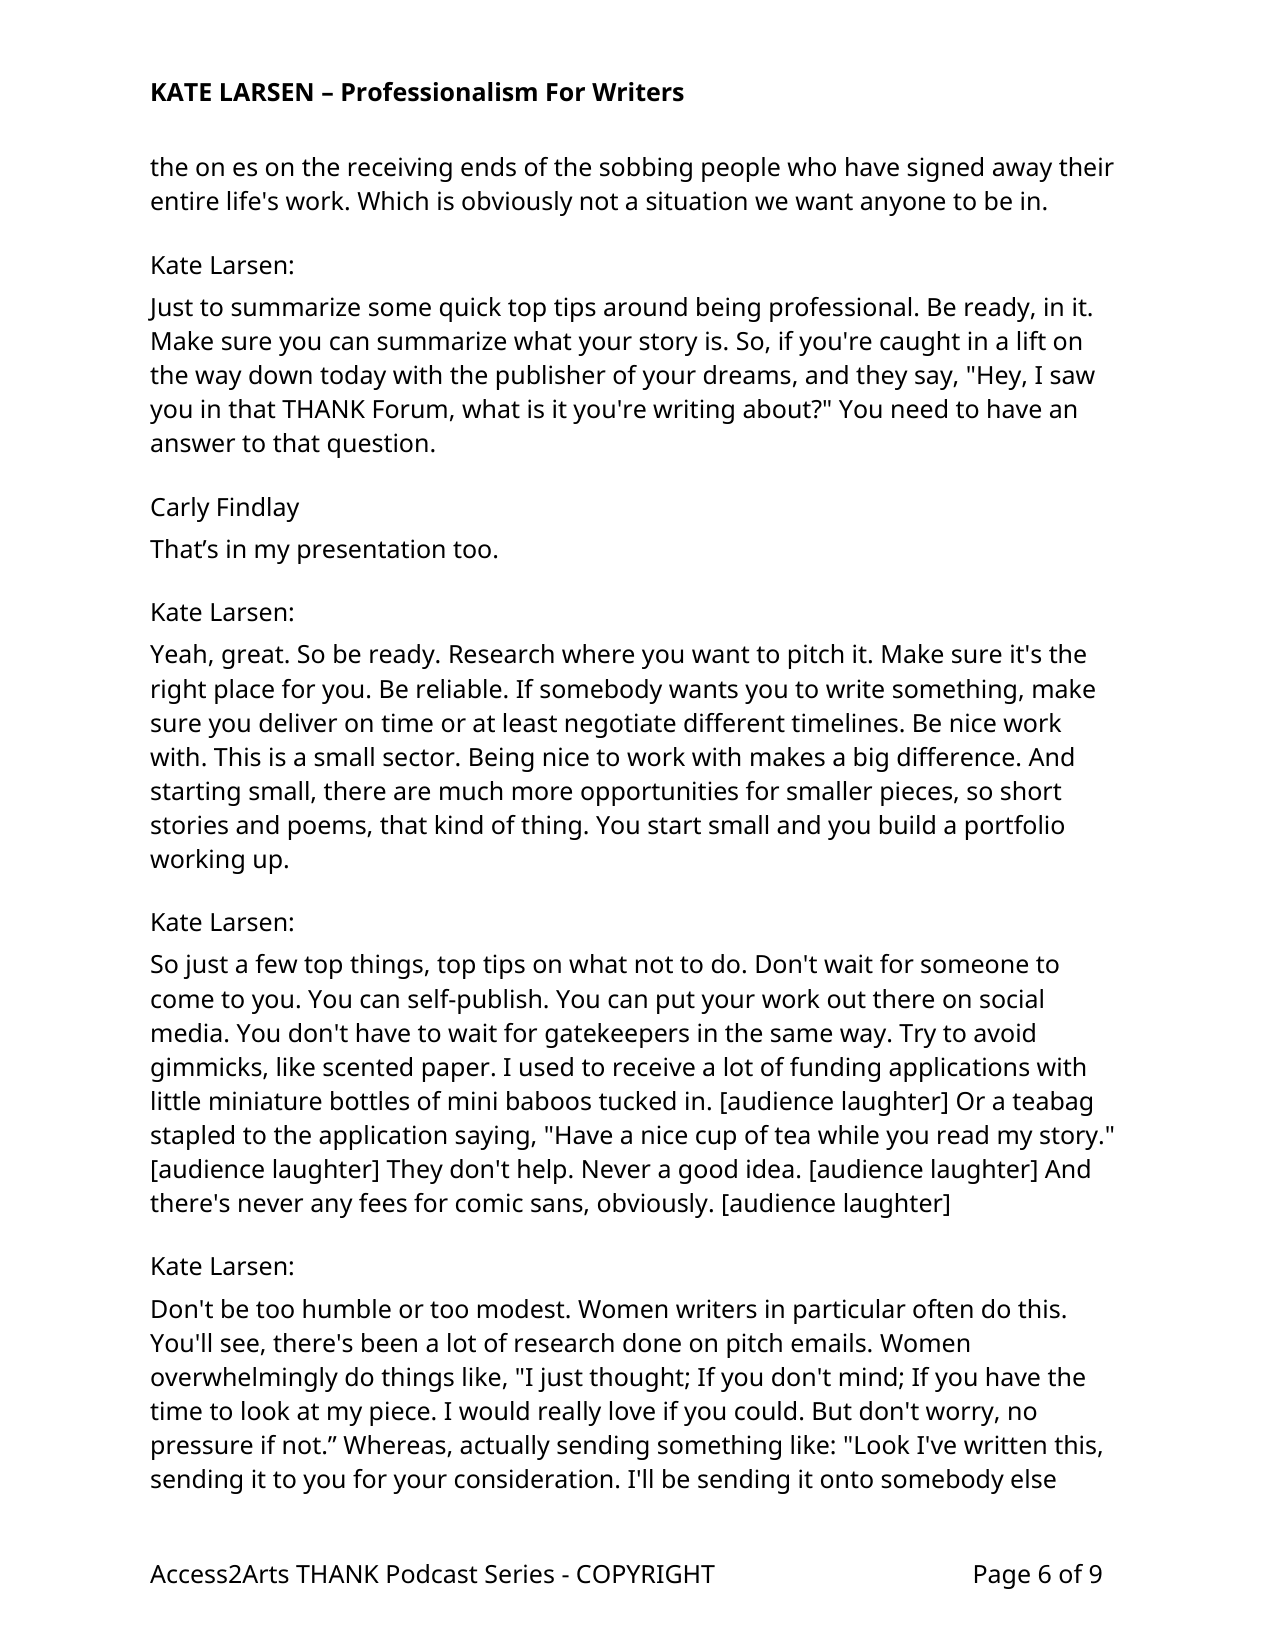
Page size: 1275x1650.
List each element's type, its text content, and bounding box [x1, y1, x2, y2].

text Yeah, great. So be ready. Research where you want to pitch it. Make sure it's the right place for you. Be reliable. If somebody wants you to write something, make sure you deliver on time or at least negotiate different timelines. Be nice work with. This is a small sector. Being nice to work with makes a big difference. And starting small, there are much more opportunities for smaller pieces, so short stories and poems, that kind of thing. You start small and you build a portfolio working up. [150, 637, 1125, 876]
text Kate Larsen: [150, 247, 1125, 281]
text Just to summarize some quick top tips around being professional. Be ready, in it. Make sure you can summarize what your story is. So, if you're caught in a lift on the way down today with the publisher of your dreams, and they say, "Hey, I saw you in that THANK Forum, what is it you're writing about?" You need to have an answer to that question. [150, 290, 1125, 460]
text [150, 1291, 1125, 1496]
text Kate Larsen: [150, 905, 1125, 939]
text That’s in my presentation too. [150, 532, 1125, 566]
text Kate Larsen: [150, 1249, 1125, 1283]
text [150, 150, 1125, 218]
text Carly Findlay [150, 489, 1125, 523]
text Kate Larsen: [150, 595, 1125, 629]
text So just a few top things, top tips on what not to do. Don't wait for someone to come to you. You can self-publish. You can put your work out there on social media. You don't have to wait for gatekeepers in the same way. Try to avoid gimmicks, like scented paper. I used to receive a lot of funding applications with little miniature bottles of mini baboos tucked in. [audience laughter] Or a teabag stapled to the application saying, "Have a nice cup of tea while you read my story." [audience laughter] They don't help. Never a good idea. [audience laughter] And there's never any fees for comic sans, obviously. [audience laughter] [150, 947, 1125, 1220]
